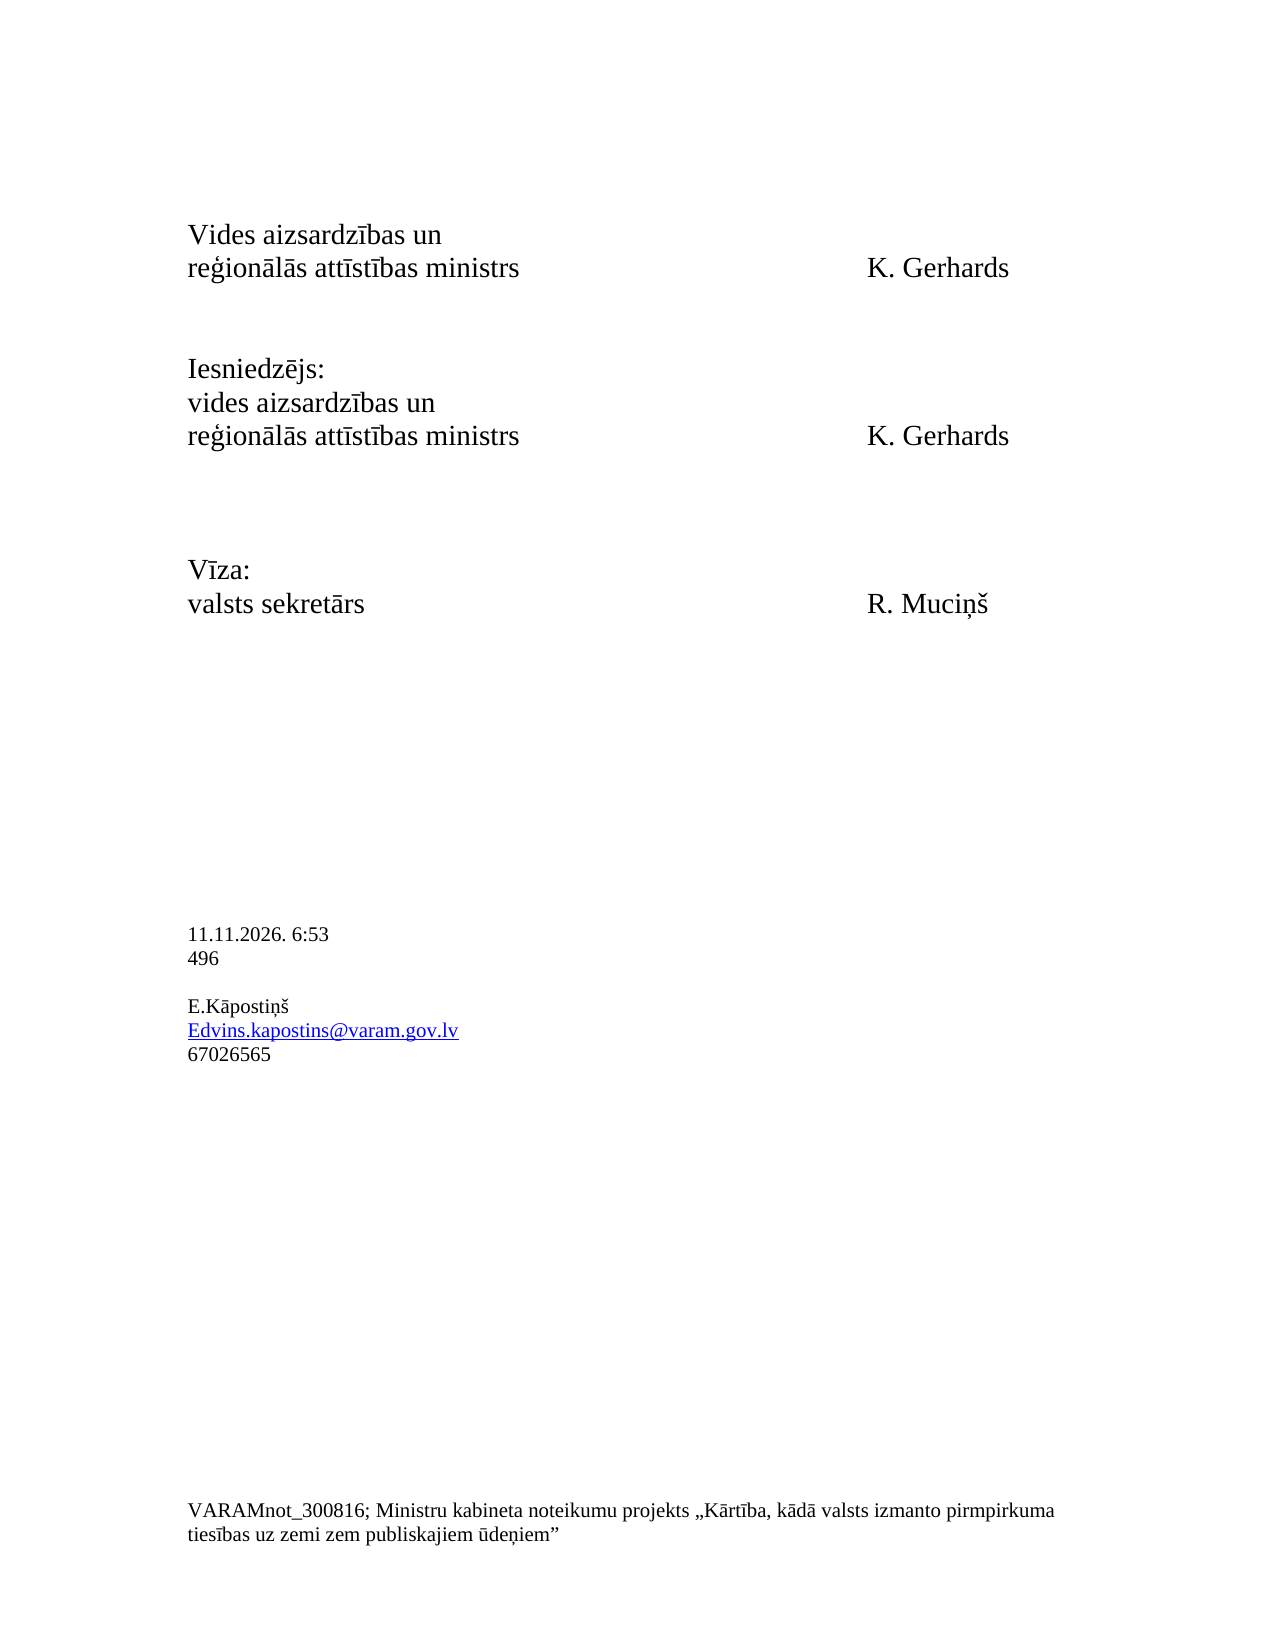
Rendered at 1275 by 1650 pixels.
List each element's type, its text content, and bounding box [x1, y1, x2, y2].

text 67026565 [187, 1042, 1087, 1066]
text Edvins.kapostins@varam.gov.lv [187, 1018, 1087, 1042]
text E.Kāpostiņš [187, 994, 1087, 1018]
text valsts sekretārs R. Muciņš [187, 586, 1087, 619]
text Vides aizsardzības un [187, 217, 1087, 251]
text Iesniedzējs: [187, 351, 1087, 385]
text reģionālās attīstības ministrs K. Gerhards [187, 251, 1087, 284]
text Vīza: [187, 552, 1087, 586]
text reģionālās attīstības ministrs K. Gerhards [187, 418, 1087, 452]
text 496 [187, 946, 1087, 969]
text vides aizsardzības un [187, 385, 1087, 418]
